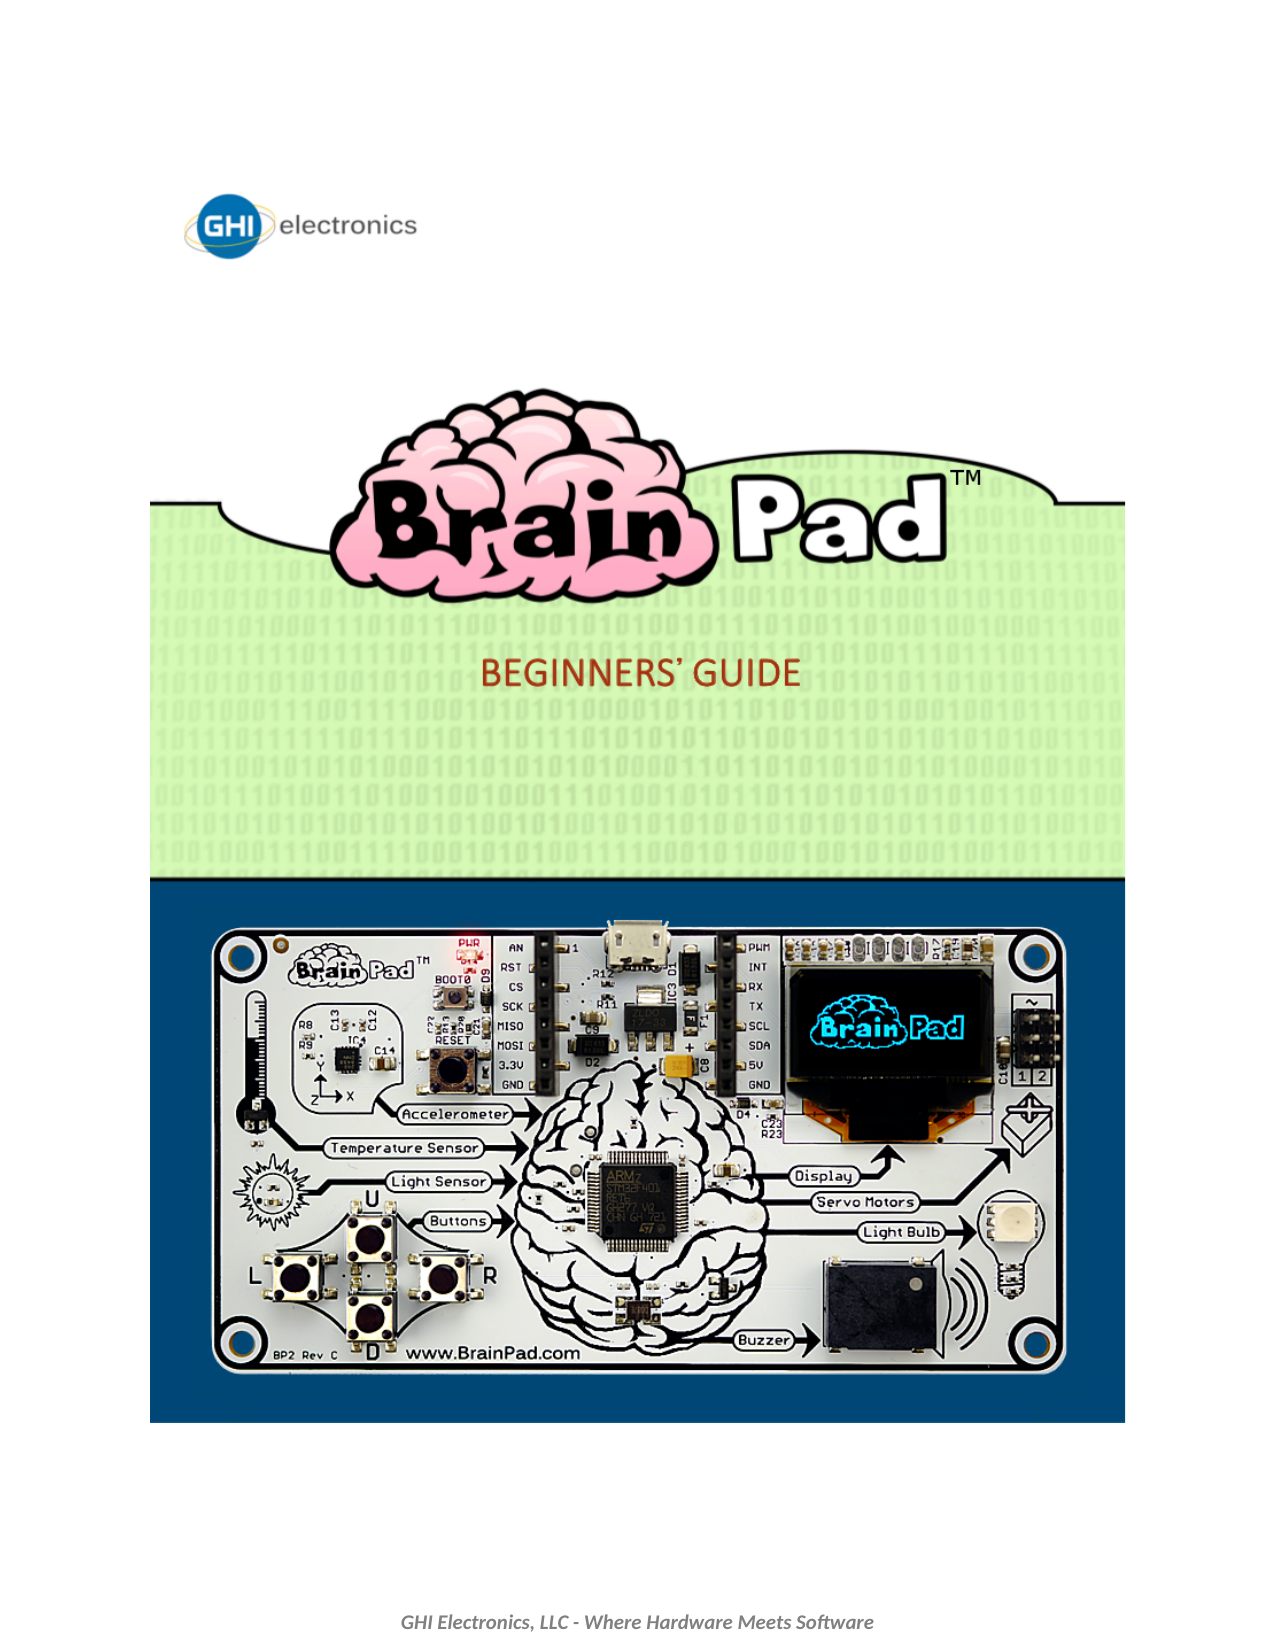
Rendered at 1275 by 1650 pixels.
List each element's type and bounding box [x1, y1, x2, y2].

picture [150, 160, 1125, 1423]
